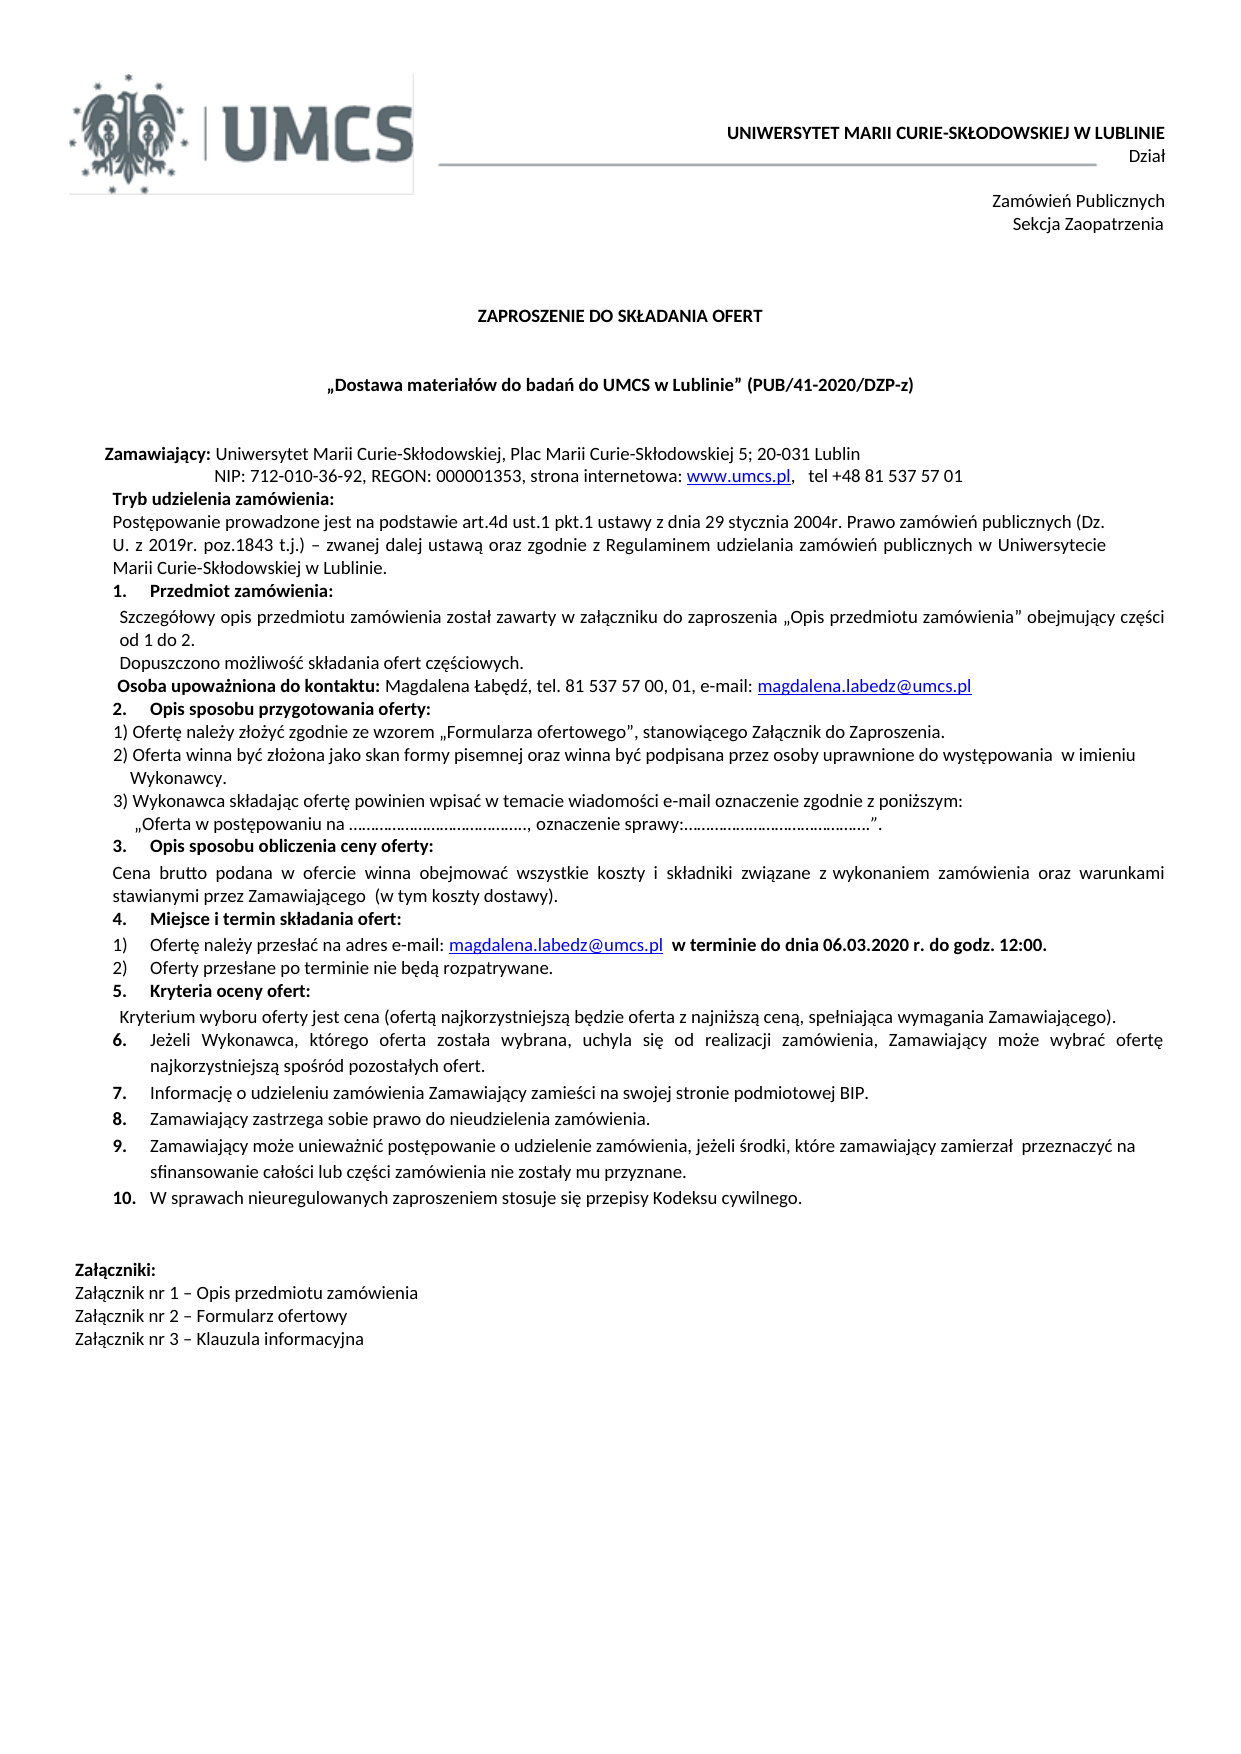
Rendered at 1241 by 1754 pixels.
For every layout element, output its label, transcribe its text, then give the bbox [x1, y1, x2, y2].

text Zamawiający: Uniwersytet Marii Curie-Skłodowskiej, Plac Marii Curie-Skłodowskiej 5; 20-031 Lublin [104, 442, 1165, 464]
text 1) Ofertę należy złożyć zgodnie ze wzorem „Formularza ofertowego”, stanowiącego Załącznik do Zaproszenia. [75, 720, 1165, 743]
picture [69, 74, 415, 196]
list Zamawiający może unieważnić postępowanie o udzielenie zamówienia, jeżeli środki, które zamawiający zamierzał przeznaczyć na sfinansowanie całości lub części zamówienia nie zostały mu przyznane. [112, 1134, 1165, 1183]
text Załączniki: [75, 1259, 1165, 1282]
text Sekcja Zaopatrzenia [75, 212, 1165, 235]
list Przedmiot zamówienia: [112, 579, 1107, 602]
text NIP: 712-010-36-92, REGON: 000001353, strona internetowa: www.umcs.pl, tel +48 81 537 57 01 [112, 464, 1165, 487]
list Oferty przesłane po terminie nie będą rozpatrywane. [112, 956, 1165, 979]
list Informację o udzieleniu zamówienia Zamawiający zamieści na swojej stronie podmiotowej BIP. [112, 1081, 1165, 1104]
text Załącznik nr 3 – Klauzula informacyjna [75, 1327, 1165, 1350]
list Ofertę należy przesłać na adres e-mail: magdalena.labedz@umcs.pl w terminie do dnia 06.03.2020 r. do godz. 12:00. [112, 933, 1165, 956]
text „Dostawa materiałów do badań do UMCS w Lublinie” (PUB/41-2020/DZP-z) [75, 373, 1165, 396]
list Miejsce i termin składania ofert: [112, 907, 1165, 930]
text Tryb udzielenia zamówienia: [112, 487, 1107, 510]
list Opis sposobu przygotowania oferty: [112, 697, 1165, 720]
text 2) Oferta winna być złożona jako skan formy pisemnej oraz winna być podpisana przez osoby uprawnione do występowania w imieniu [75, 743, 1165, 766]
text Dział Zamówień Publicznych [296, 144, 1165, 212]
text Załącznik nr 1 – Opis przedmiotu zamówienia [75, 1282, 1165, 1304]
text Dopuszczono możliwość składania ofert częściowych. [119, 651, 1165, 674]
list Zamawiający zastrzega sobie prawo do nieudzielenia zamówienia. [112, 1107, 1165, 1130]
text Osoba upoważniona do kontaktu: Magdalena Łabędź, tel. 81 537 57 00, 01, e-mail: magdalena.labedz@umcs.pl [75, 674, 1165, 697]
text ZAPROSZENIE DO SKŁADANIA OFERT [75, 304, 1165, 327]
list Jeżeli Wykonawca, którego oferta została wybrana, uchyla się od realizacji zamówienia, Zamawiający może wybrać ofertę najkorzystniejszą spośród pozostałych ofert. [112, 1028, 1165, 1078]
text Kryterium wyboru oferty jest cena (ofertą najkorzystniejszą będzie oferta z najniższą ceną, spełniająca wymagania Zamawiającego). [119, 1005, 1165, 1028]
text Załącznik nr 2 – Formularz ofertowy [75, 1304, 1165, 1327]
text UNIWERSYTET MARII CURIE-SKŁODOWSKIEJ W LUBLINIE [75, 121, 1165, 144]
list W sprawach nieuregulowanych zaproszeniem stosuje się przepisy Kodeksu cywilnego. [112, 1186, 1165, 1209]
text Postępowanie prowadzone jest na podstawie art.4d ust.1 pkt.1 ustawy z dnia 29 stycznia 2004r. Prawo zamówień publicznych (Dz. U. z 2019r. poz.1843 t.j.) – zwanej dalej ustawą oraz zgodnie z Regulaminem udzielania zamówień publicznych w Uniwersytecie Marii Curie-Skłodowskiej w Lublinie. [112, 510, 1107, 579]
text Cena brutto podana w ofercie winna obejmować wszystkie koszty i składniki związane z wykonaniem zamówienia oraz warunkami stawianymi przez Zamawiającego (w tym koszty dostawy). [112, 861, 1165, 907]
text „Oferta w postępowaniu na ………………………………….., oznaczenie sprawy:…………………………………….”. [75, 812, 1165, 835]
text 3) Wykonawca składając ofertę powinien wpisać w temacie wiadomości e-mail oznaczenie zgodnie z poniższym: [75, 789, 1165, 812]
text Szczegółowy opis przedmiotu zamówienia został zawarty w załączniku do zaproszenia „Opis przedmiotu zamówienia” obejmujący części od 1 do 2. [119, 606, 1165, 651]
list Kryteria oceny ofert: [112, 979, 1165, 1002]
list Opis sposobu obliczenia ceny oferty: [112, 835, 1165, 858]
text Wykonawcy. [75, 766, 1165, 789]
